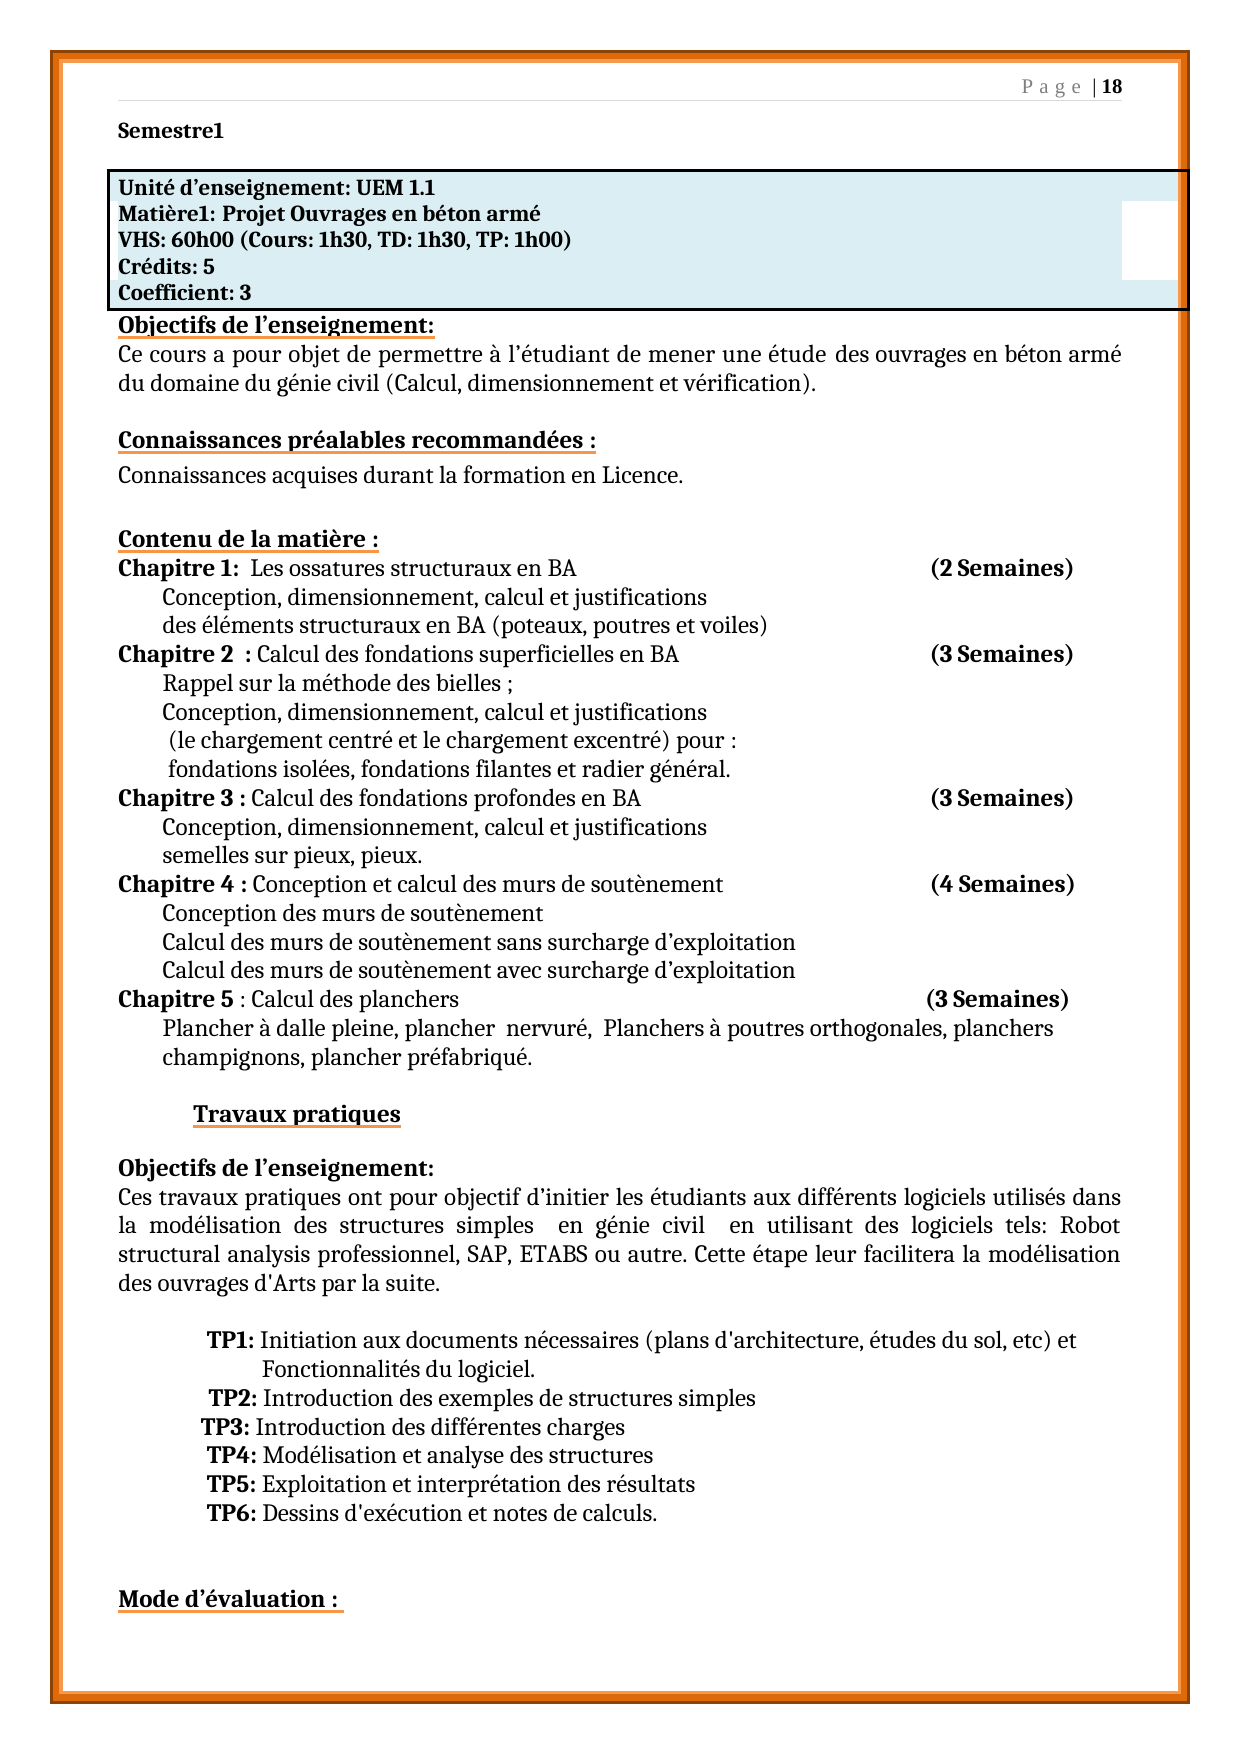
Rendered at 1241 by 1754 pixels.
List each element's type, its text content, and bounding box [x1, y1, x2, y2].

text Matière1: Projet Ouvrages en béton armé [118, 201, 1122, 227]
text Ces travaux pratiques ont pour objectif d’initier les étudiants aux différents logiciels utilisés dans la modélisation des structures simples en génie civil en utilisant des logiciels tels: Robot structural analysis professionnel, SAP, ETABS ou autre. Cette étape leur facilitera la modélisation des ouvrages d'Arts par la suite. [118, 1183, 1122, 1298]
text TP2: Introduction des exemples de structures simples [118, 1384, 1122, 1413]
text Chapitre 3 : Calcul des fondations profondes en BA (3 Semaines) [118, 784, 1122, 813]
text Ce cours a pour objet de permettre à l’étudiant de mener une étude des ouvrages en béton armé du domaine du génie civil (Calcul, dimensionnement et vérification). [118, 340, 1122, 398]
text TP1: Initiation aux documents nécessaires (plans d'architecture, études du sol, etc) et [207, 1326, 1122, 1355]
text TP4: Modélisation et analyse des structures [207, 1441, 1122, 1470]
text Plancher à dalle pleine, plancher nervuré, Planchers à poutres orthogonales, planchers champignons, plancher préfabriqué. [162, 1014, 1122, 1071]
text (le chargement centré et le chargement excentré) pour : [162, 726, 1122, 755]
text Rappel sur la méthode des bielles ; [162, 669, 1122, 698]
text TP3: Introduction des différentes charges [118, 1413, 1122, 1441]
subtitle Connaissances acquises durant la formation en Licence. [118, 461, 1122, 490]
text Contenu de la matière : [118, 525, 1122, 554]
text Mode d’évaluation : [118, 1585, 1122, 1614]
text TP6: Dessins d'exécution et notes de calculs. [207, 1499, 1122, 1528]
text Unité d’enseignement: UEM 1.1 [110, 172, 1178, 201]
text Chapitre 4 : Conception et calcul des murs de soutènement (4 Semaines) [118, 870, 1122, 899]
text Objectifs de l’enseignement: [118, 311, 1122, 340]
text semelles sur pieux, pieux. [162, 841, 1122, 870]
text Conception, dimensionnement, calcul et justifications [162, 698, 1122, 726]
text TP5: Exploitation et interprétation des résultats [207, 1470, 1122, 1499]
text VHS: 60h00 (Cours: 1h30, TD: 1h30, TP: 1h00) [118, 227, 1122, 253]
text fondations isolées, fondations filantes et radier général. [162, 755, 1122, 784]
text Chapitre 2 : Calcul des fondations superficielles en BA (3 Semaines) [118, 640, 1122, 669]
list Travaux pratiques [193, 1100, 1122, 1129]
text Conception, dimensionnement, calcul et justifications [162, 583, 1122, 611]
text Chapitre 5 : Calcul des planchers (3 Semaines) [118, 985, 1122, 1014]
text Calcul des murs de soutènement sans surcharge d’exploitation [162, 928, 1122, 956]
text Crédits: 5 [118, 253, 1122, 274]
text Calcul des murs de soutènement avec surcharge d’exploitation [162, 956, 1122, 985]
text Conception, dimensionnement, calcul et justifications [162, 813, 1122, 841]
text Semestre1 [118, 118, 1122, 144]
text Conception des murs de soutènement [162, 899, 1122, 928]
text Connaissances préalables recommandées : [118, 426, 1122, 455]
text des éléments structuraux en BA (poteaux, poutres et voiles) [162, 611, 1122, 640]
text Fonctionnalités du logiciel. [207, 1355, 1122, 1384]
text Chapitre 1: Les ossatures structuraux en BA (2 Semaines) [118, 554, 1122, 583]
text Objectifs de l’enseignement: [118, 1154, 1122, 1183]
text Coefficient: 3 [110, 274, 1178, 308]
